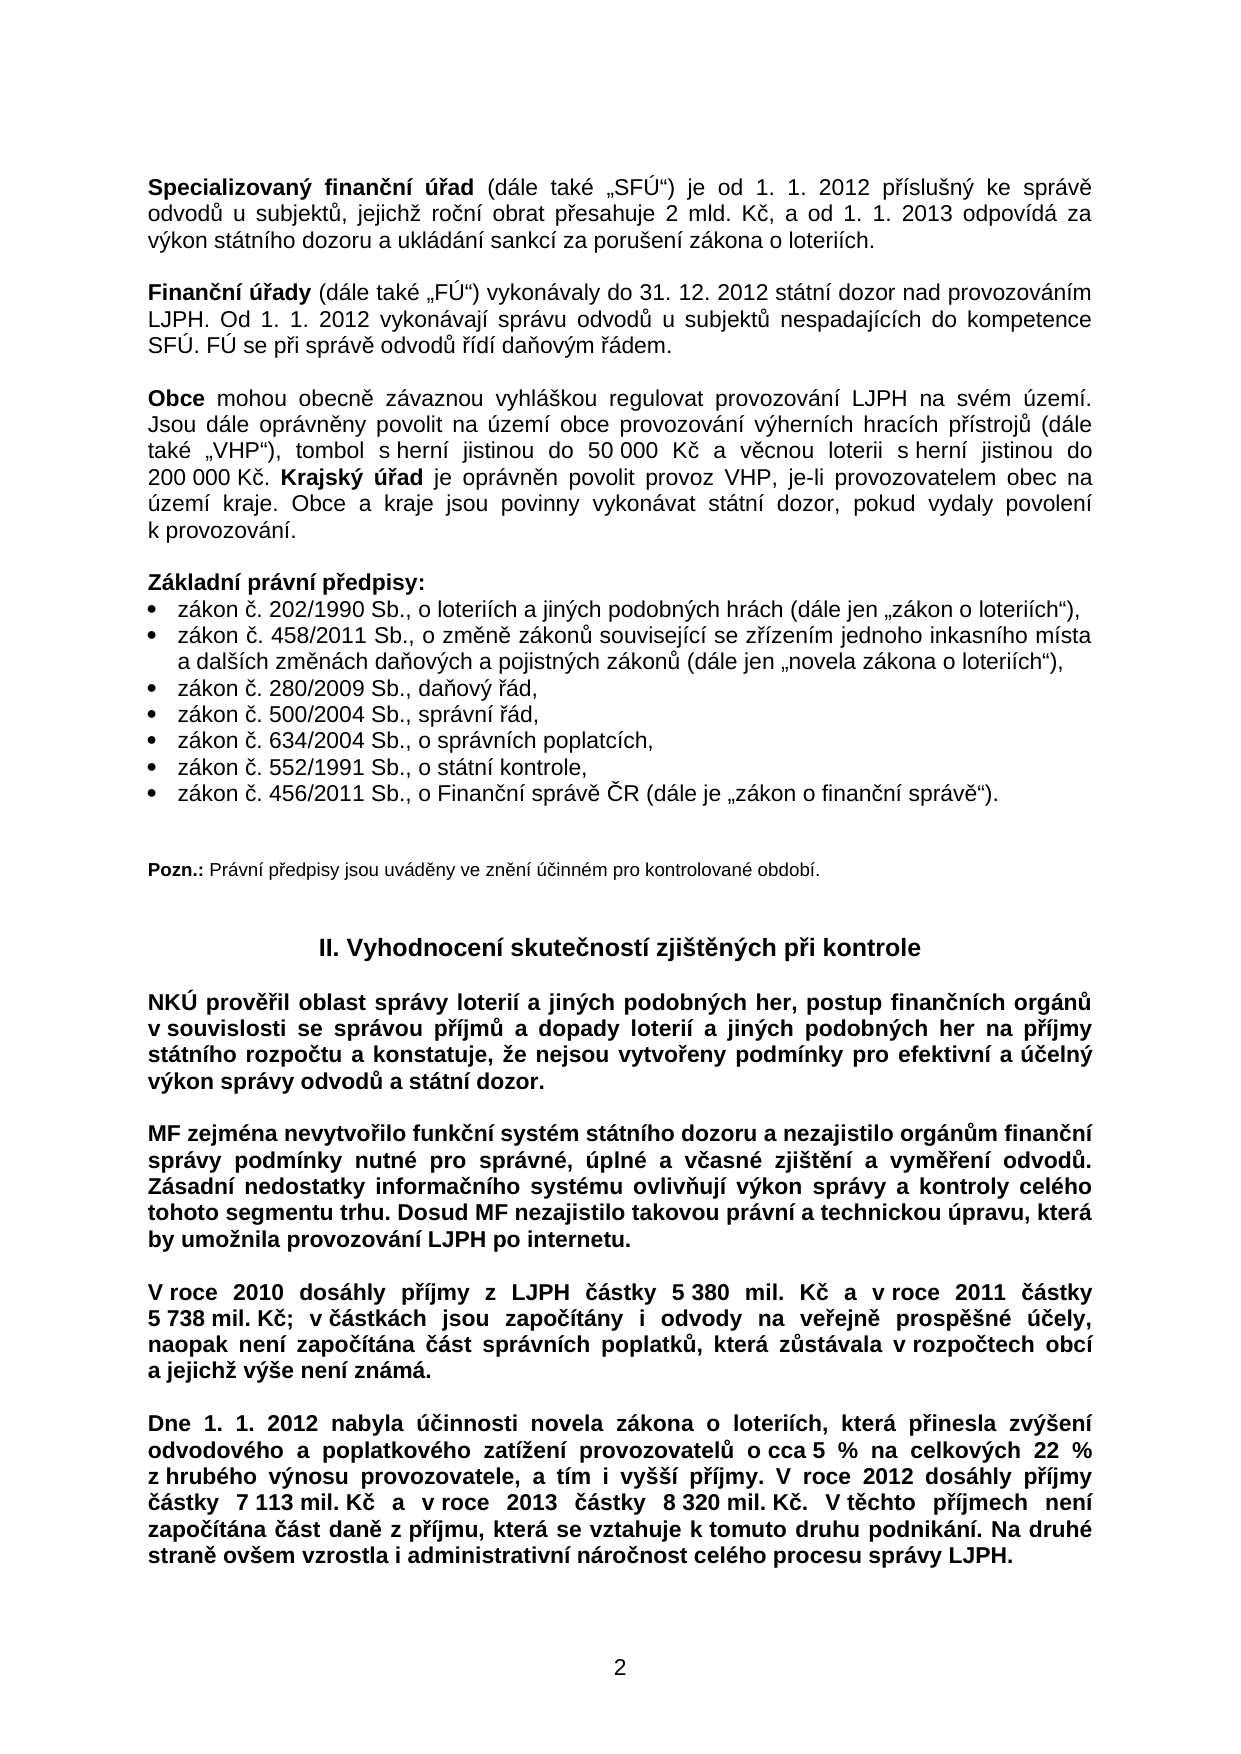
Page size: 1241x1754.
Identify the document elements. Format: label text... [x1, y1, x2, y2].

text Dne 1. 1. 2012 nabyla účinnosti novela zákona o loteriích, která přinesla zvýšení odvodového a poplatkového zatížení provozovatelů o cca 5 % na celkových 22 % z hrubého výnosu provozovatele, a tím i vyšší příjmy. V roce 2012 dosáhly příjmy částky 7 113 mil. Kč a v roce 2013 částky 8 320 mil. Kč. V těchto příjmech není započítána část daně z příjmu, která se vztahuje k tomuto druhu podnikání. Na druhé straně ovšem vzrostla i administrativní náročnost celého procesu správy LJPH. [148, 1410, 1093, 1568]
text V roce 2010 dosáhly příjmy z LJPH částky 5 380 mil. Kč a v roce 2011 částky 5 738 mil. Kč; v částkách jsou započítány i odvody na veřejně prospěšné účely, naopak není započítána část správních poplatků, která zůstávala v rozpočtech obcí a jejichž výše není známá. [148, 1278, 1093, 1384]
list zákon č. 456/2011 Sb., o Finanční správě ČR (dále je „zákon o finanční správě“). [148, 780, 1093, 806]
text Obce mohou obecně závaznou vyhláškou regulovat provozování LJPH na svém území. Jsou dále oprávněny povolit na území obce provozování výherních hracích přístrojů (dále také „VHP“), tombol s herní jistinou do 50 000 Kč a věcnou loterii s herní jistinou do 200 000 Kč. Krajský úřad je oprávněn povolit provoz VHP, je-li provozovatelem obec na území kraje. Obce a kraje jsou povinny vykonávat státní dozor, pokud vydaly povolení k provozování. [148, 385, 1093, 543]
text Základní právní předpisy: [148, 569, 1093, 596]
text MF zejména nevytvořilo funkční systém státního dozoru a nezajistilo orgánům finanční správy podmínky nutné pro správné, úplné a včasné zjištění a vyměření odvodů. Zásadní nedostatky informačního systému ovlivňují výkon správy a kontroly celého tohoto segmentu trhu. Dosud MF nezajistilo takovou právní a technickou úpravu, která by umožnila provozování LJPH po internetu. [148, 1120, 1093, 1252]
text Finanční úřady (dále také „FÚ“) vykonávaly do 31. 12. 2012 státní dozor nad provozováním LJPH. Od 1. 1. 2012 vykonávají správu odvodů u subjektů nespadajících do kompetence SFÚ. FÚ se při správě odvodů řídí daňovým řádem. [148, 279, 1093, 358]
text Specializovaný finanční úřad (dále také „SFÚ“) je od 1. 1. 2012 příslušný ke správě odvodů u subjektů, jejichž roční obrat přesahuje 2 mld. Kč, a od 1. 1. 2013 odpovídá za výkon státního dozoru a ukládání sankcí za porušení zákona o loteriích. [148, 174, 1093, 253]
list zákon č. 280/2009 Sb., daňový řád, [148, 675, 1093, 701]
list zákon č. 458/2011 Sb., o změně zákonů související se zřízením jednoho inkasního místa a dalších změnách daňových a pojistných zákonů (dále jen „novela zákona o loteriích“), [148, 622, 1093, 675]
list zákon č. 500/2004 Sb., správní řád, [148, 701, 1093, 727]
text Pozn.: Právní předpisy jsou uváděny ve znění účinném pro kontrolované období. [148, 859, 1093, 881]
list zákon č. 202/1990 Sb., o loteriích a jiných podobných hrách (dále jen „zákon o loteriích“), [148, 596, 1093, 622]
list zákon č. 552/1991 Sb., o státní kontrole, [148, 754, 1093, 780]
list zákon č. 634/2004 Sb., o správních poplatcích, [148, 727, 1093, 754]
text II. Vyhodnocení skutečností zjištěných při kontrole [148, 933, 1093, 962]
text NKÚ prověřil oblast správy loterií a jiných podobných her, postup finančních orgánů v souvislosti se správou příjmů a dopady loterií a jiných podobných her na příjmy státního rozpočtu a konstatuje, že nejsou vytvořeny podmínky pro efektivní a účelný výkon správy odvodů a státní dozor. [148, 988, 1093, 1094]
